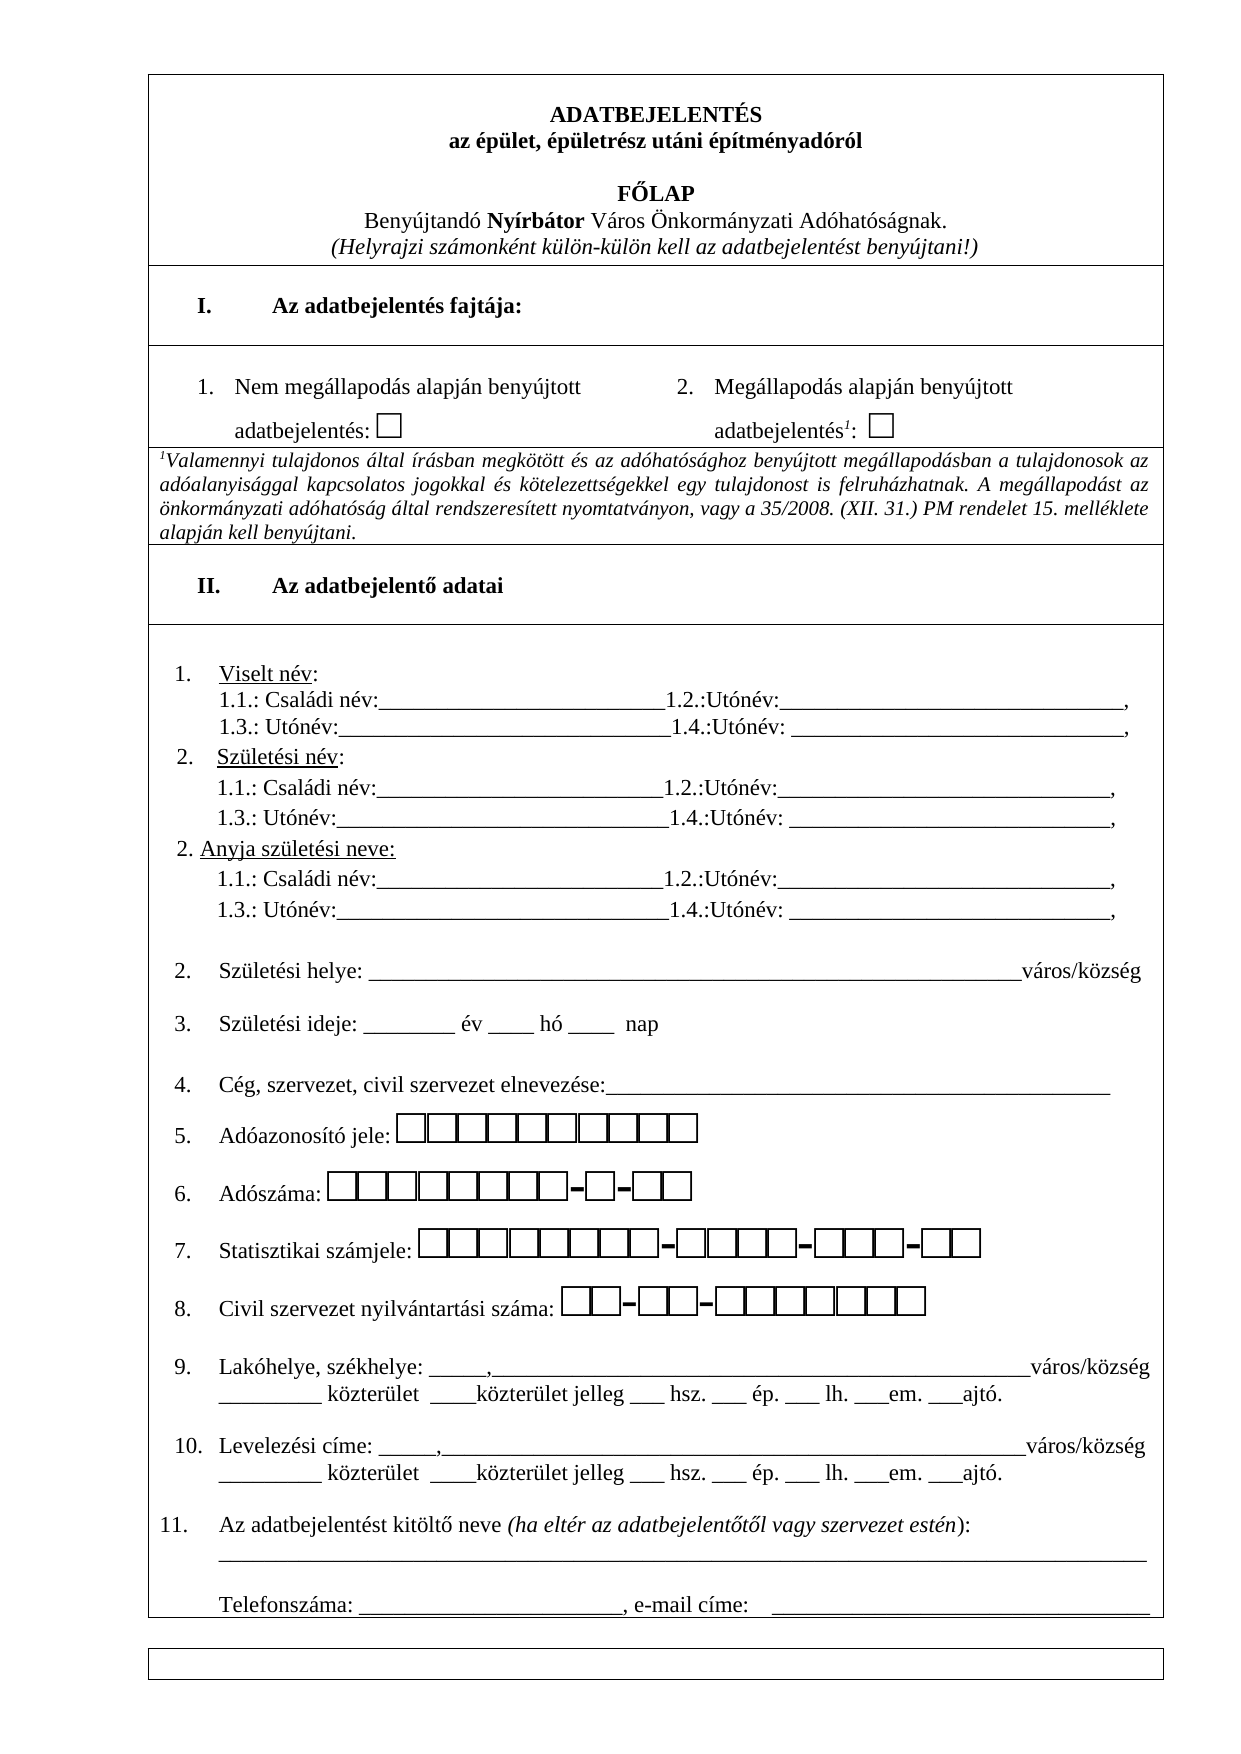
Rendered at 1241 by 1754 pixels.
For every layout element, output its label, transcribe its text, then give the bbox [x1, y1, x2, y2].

table_cell Az adatbejelentés fajtája: [149, 266, 1163, 345]
table_cell 1Valamennyi tulajdonos által írásban megkötött és az adóhatósághoz benyújtott megállapodásban a tulajdonosok az adóalanyisággal kapcsolatos jogokkal és kötelezettségekkel egy tulajdonost is felruházhatnak. A megállapodást az önkormányzati adóhatóság által rendszeresített nyomtatványon, vagy a 35/2008. (XII. 31.) PM rendelet 15. melléklete alapján kell benyújtani. [149, 448, 1163, 544]
table_header ADATBEJELENTÉS az épület, épületrész utáni építményadóról FŐLAP Benyújtandó Nyírbátor Város Önkormányzati Adóhatóságnak. (Helyrajzi számonként külön-külön kell az adatbejelentést benyújtani!) [149, 75, 1163, 265]
table_cell Megállapodás alapján benyújtott adatbejelentés1: □ [628, 346, 1163, 447]
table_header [149, 1649, 1163, 1679]
table_cell Viselt név: 1.1.: Családi név:_________________________1.2.:Utónév:______________________________, 1.3.: Utónév:_____________________________1.4.:Utónév: _____________________________, 2. Születési név: 1.1.: Családi név:_________________________1.2.:Utónév:_____________________________, 1.3.: Utónév:_____________________________1.4.:Utónév: ____________________________, 2. Anyja születési neve: 1.1.: Családi név:_________________________1.2.:Utónév:_____________________________, 1.3.: Utónév:_____________________________1.4.:Utónév: ____________________________, Születési helye: _________________________________________________________város/község Születési ideje: ________ év ____ hó ____ nap Cég, szervezet, civil szervezet elnevezése:____________________________________________ Adóazonosító jele: □□□□□□□□□□ Adószáma: □□□□□□□□-□-□□ Statisztikai számjele: □□□□□□□□-□□□□-□□□-□□ Civil szervezet nyilvántartási száma: □□-□□-□□□□□□□ Lakóhelye, székhelye: _____,_______________________________________________város/község _________ közterület ____közterület jelleg ___ hsz. ___ ép. ___ lh. ___em. ___ajtó. Levelezési címe: _____,___________________________________________________város/község _________ közterület ____közterület jelleg ___ hsz. ___ ép. ___ lh. ___em. ___ajtó. Az adatbejelentést kitöltő neve (ha eltér az adatbejelentőtől vagy szervezet estén): _________________________________________________________________________________ Telefonszáma: _______________________, e-mail címe: _________________________________ [149, 625, 1163, 1617]
table_cell Az adatbejelentő adatai [149, 545, 1163, 624]
table_cell Nem megállapodás alapján benyújtott adatbejelentés: □ [149, 346, 628, 447]
